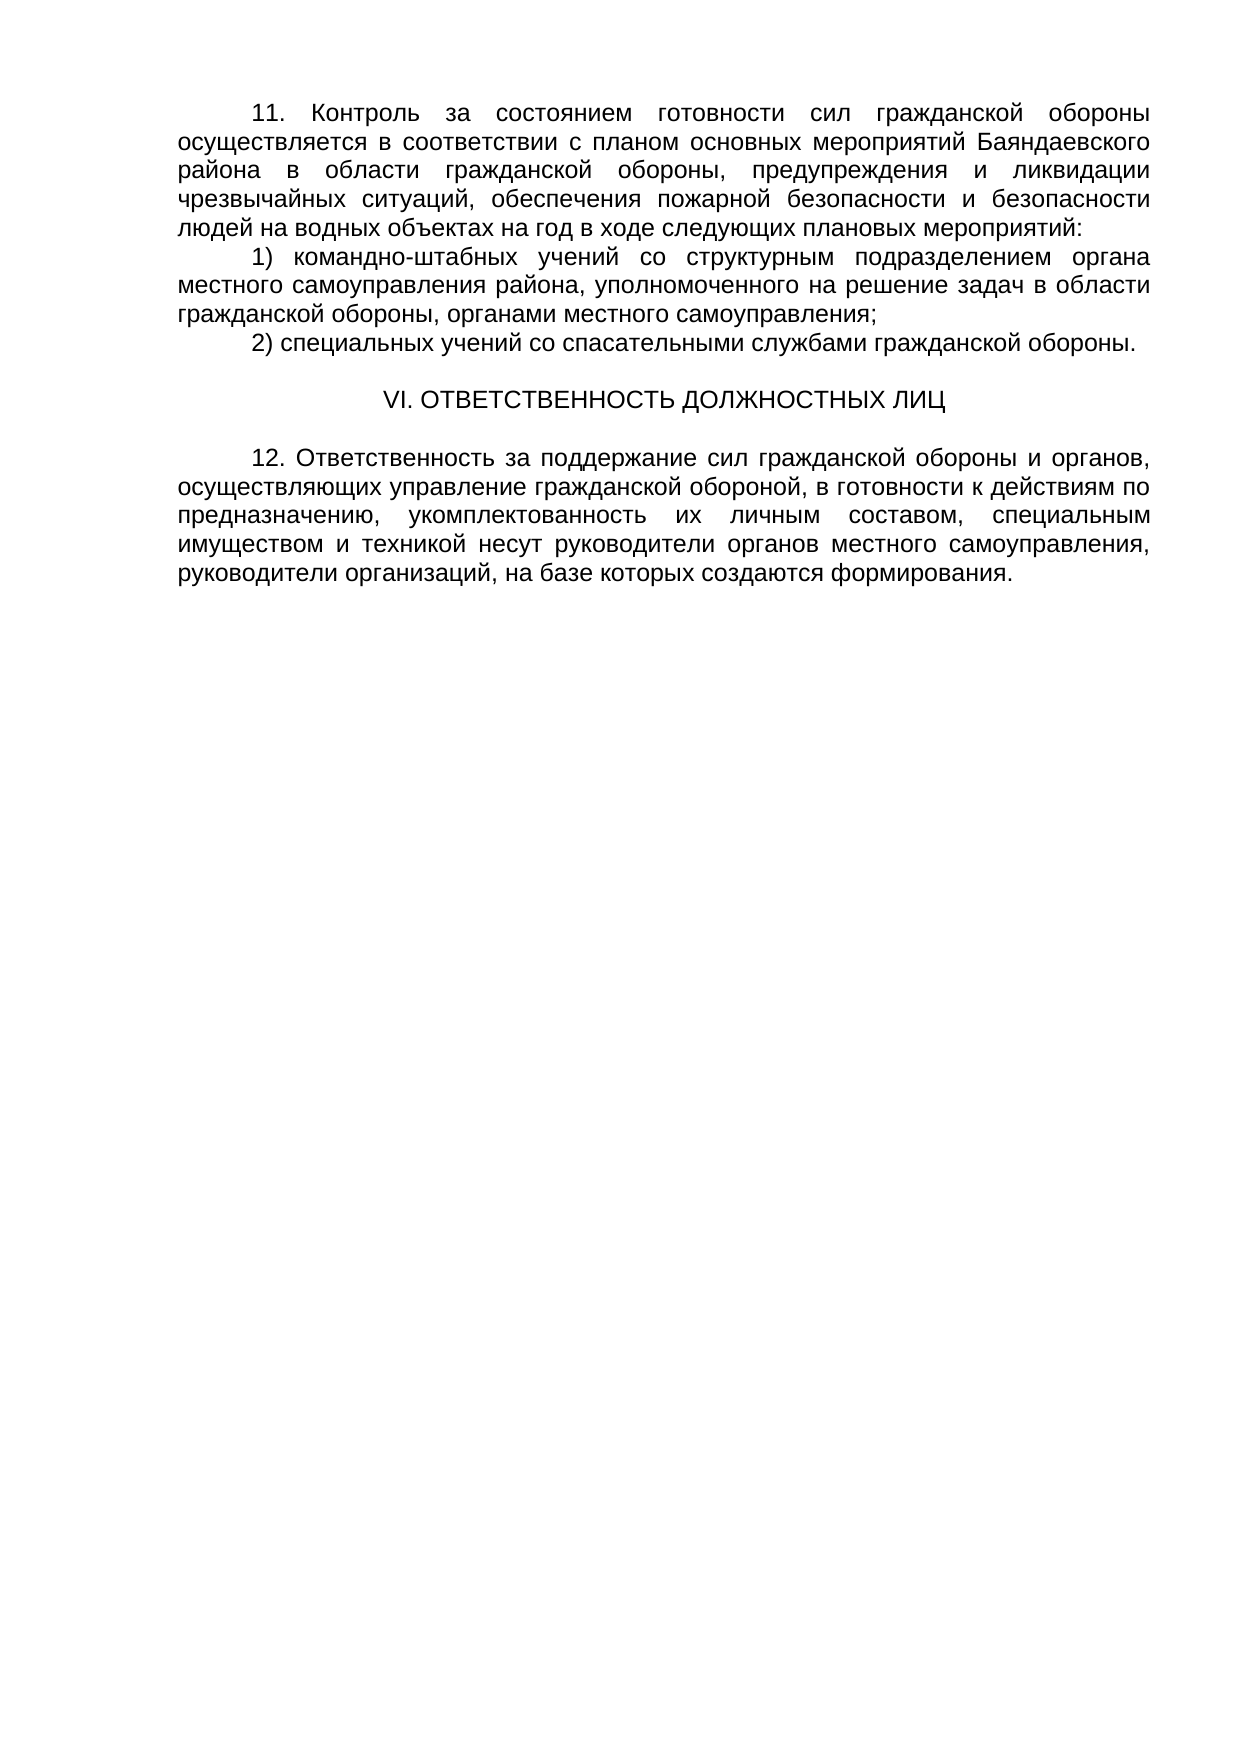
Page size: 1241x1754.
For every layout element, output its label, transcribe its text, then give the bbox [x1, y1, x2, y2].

text 11. Контроль за состоянием готовности сил гражданской обороны осуществляется в соответствии с планом основных мероприятий Баяндаевского района в области гражданской обороны, предупреждения и ликвидации чрезвычайных ситуаций, обеспечения пожарной безопасности и безопасности людей на водных объектах на год в ходе следующих плановых мероприятий: [177, 98, 1152, 242]
text 12. Ответственность за поддержание сил гражданской обороны и органов, осуществляющих управление гражданской обороной, в готовности к действиям по предназначению, укомплектованность их личным составом, специальным имуществом и техникой несут руководители органов местного самоуправления, руководители организаций, на базе которых создаются формирования. [177, 443, 1152, 587]
text 1) командно-штабных учений со структурным подразделением органа местного самоуправления района, уполномоченного на решение задач в области гражданской обороны, органами местного самоуправления; [177, 242, 1152, 328]
text 2) специальных учений со спасательными службами гражданской обороны. [177, 328, 1152, 357]
text VI. ОТВЕТСТВЕННОСТЬ ДОЛЖНОСТНЫХ ЛИЦ [177, 385, 1152, 414]
